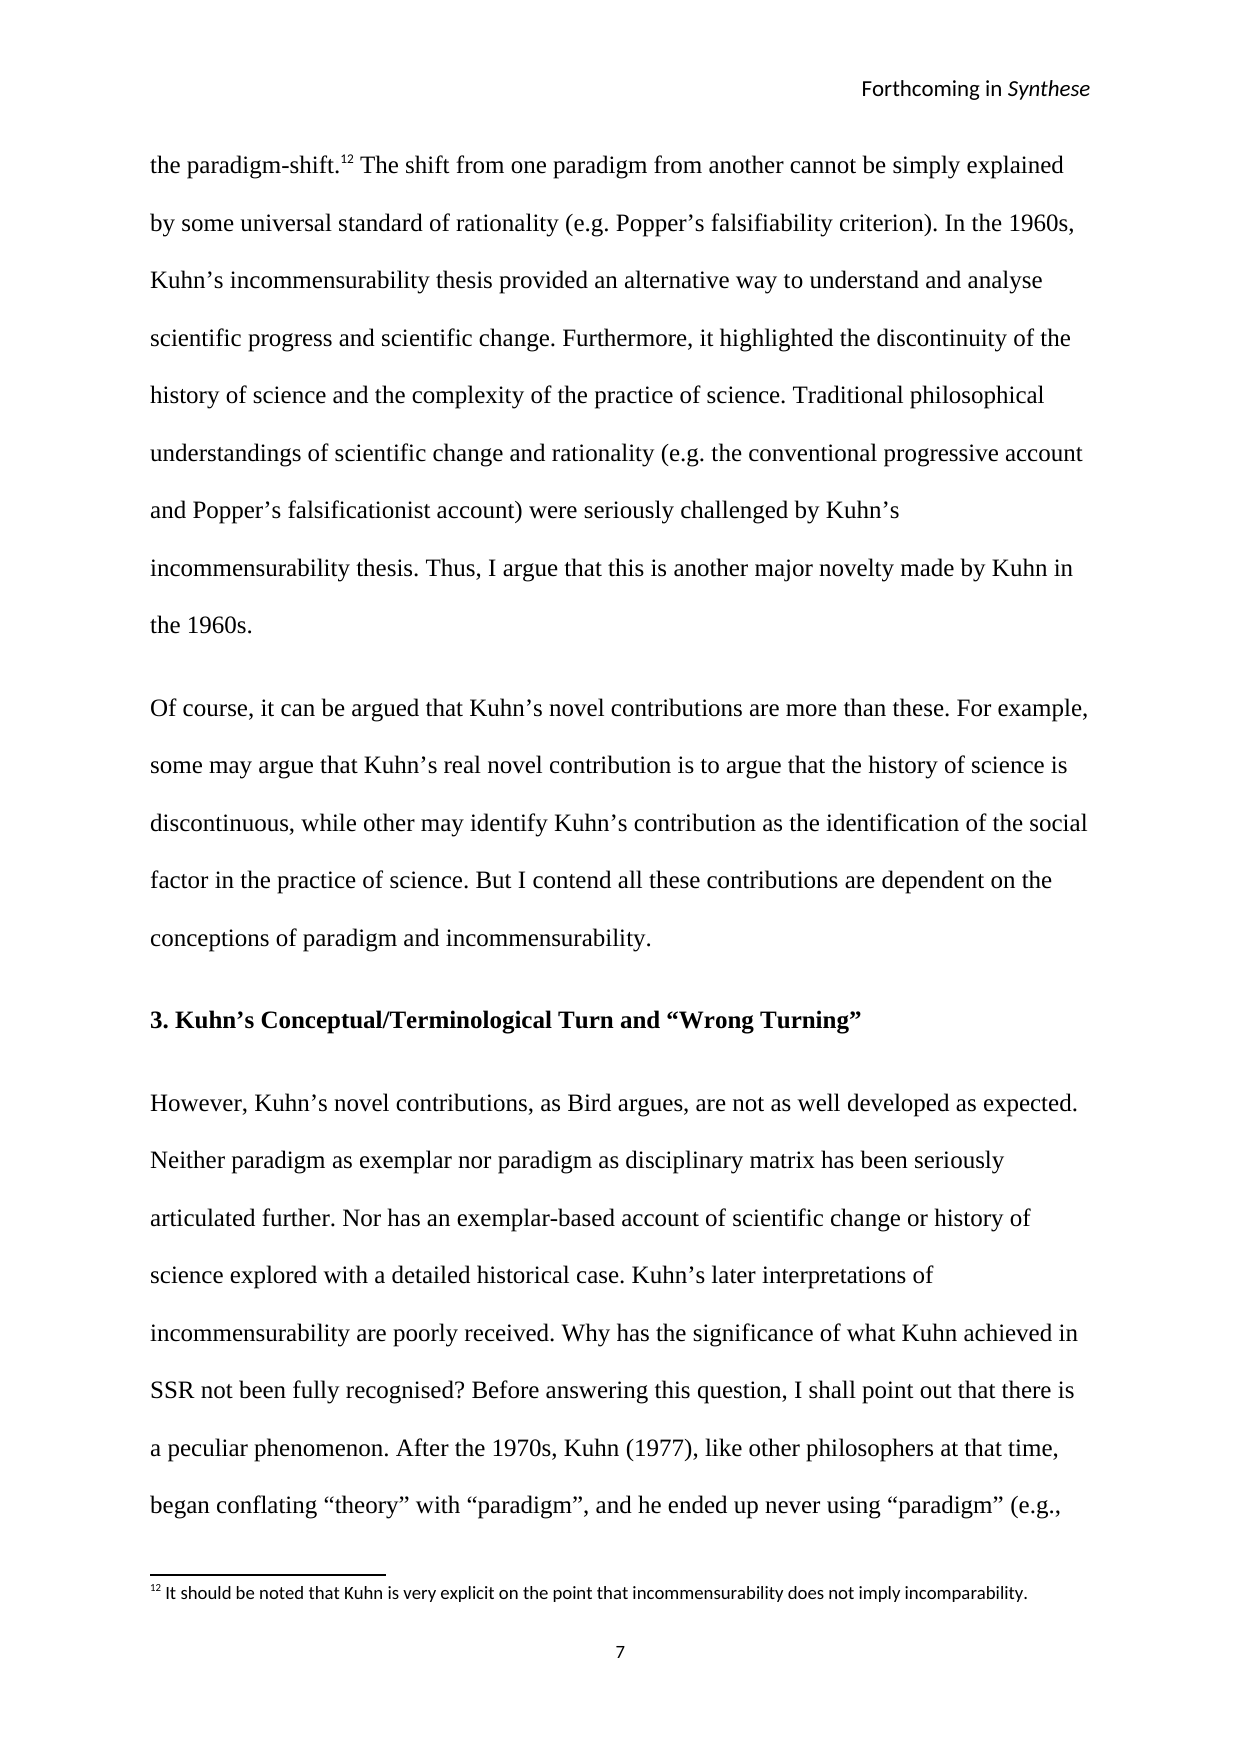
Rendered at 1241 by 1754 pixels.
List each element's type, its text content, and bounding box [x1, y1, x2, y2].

text Of course, it can be argued that Kuhn’s novel contributions are more than these. For example, some may argue that Kuhn’s real novel contribution is to argue that the history of science is discontinuous, while other may identify Kuhn’s contribution as the identification of the social factor in the practice of science. But I contend all these contributions are dependent on the conceptions of paradigm and incommensurability. [150, 693, 1090, 952]
text 3. Kuhn’s Conceptual/Terminological Turn and “Wrong Turning” [150, 1005, 1090, 1034]
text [150, 1088, 1090, 1519]
text In addition, the incommensurability thesis is Kuhn’s other novel contribution to the twentieth century’s philosophy of science. The basic idea of the incommensurability thesis is that there is a difficulty of comparing two successive paradigms as disciplinary matrices in the paradigm-shift. The shift from one paradigm from another cannot be simply explained by some universal standard of rationality (e.g. Popper’s falsifiability criterion). In the 1960s, Kuhn’s incommensurability thesis provided an alternative way to understand and analyse scientific progress and scientific change. Furthermore, it highlighted the discontinuity of the history of science and the complexity of the practice of science. Traditional philosophical understandings of scientific change and rationality (e.g. the conventional progressive account and Popper’s falsificationist account) were seriously challenged by Kuhn’s incommensurability thesis. Thus, I argue that this is another major novelty made by Kuhn in the 1960s. [150, 150, 1090, 639]
